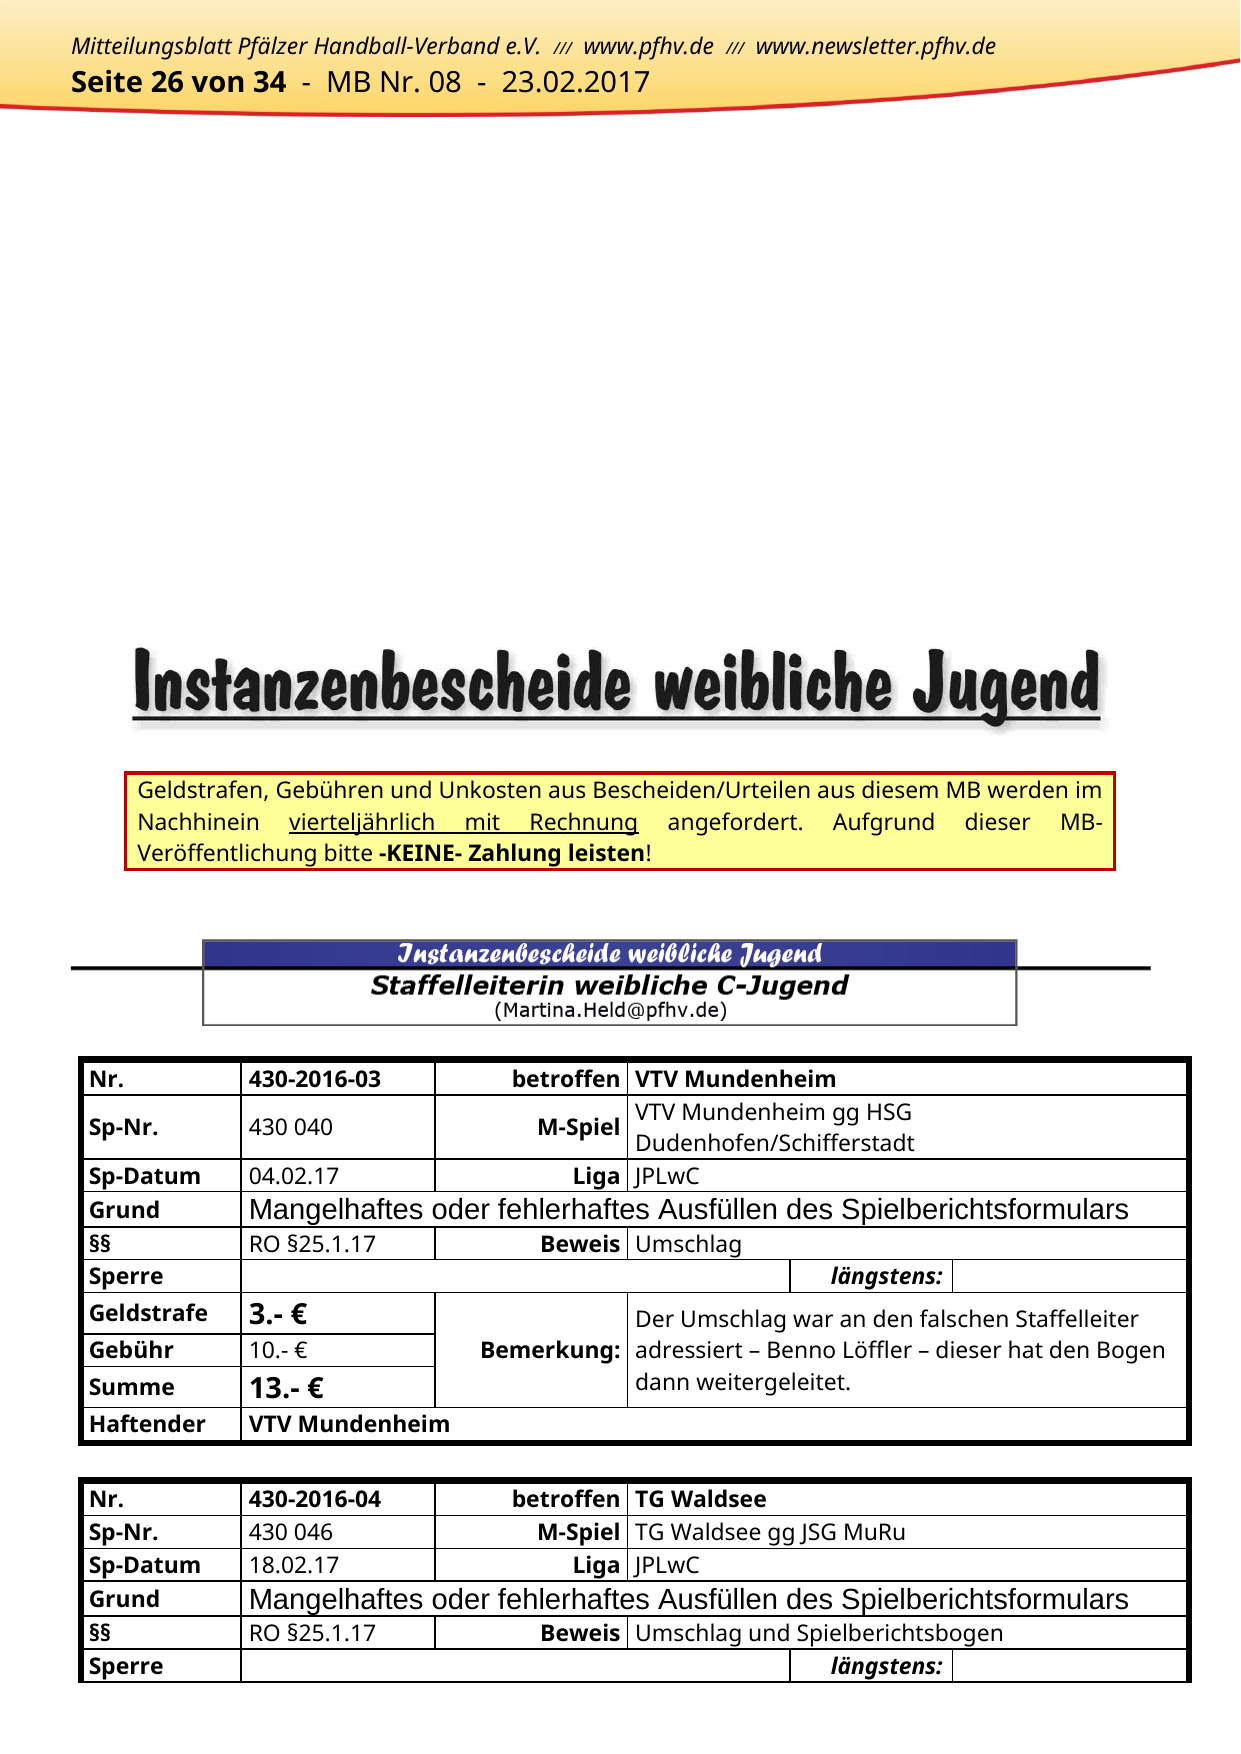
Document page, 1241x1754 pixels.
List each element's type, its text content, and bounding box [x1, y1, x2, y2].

table_cell längstens: [791, 1260, 952, 1292]
picture [0, 0, 1241, 117]
table_cell 04.02.17 [242, 1160, 434, 1191]
table_header 430-2016-03 [242, 1063, 434, 1094]
table_cell Liga [436, 1549, 627, 1580]
table_header TG Waldsee [628, 1484, 1186, 1515]
table_cell Umschlag und Spielberichtsbogen [628, 1617, 1186, 1648]
table_header betroffen [436, 1484, 627, 1515]
table_cell [242, 1650, 789, 1681]
table_cell Beweis [436, 1617, 627, 1648]
table_cell 13.- € [242, 1367, 434, 1407]
table_cell §§ [84, 1228, 240, 1259]
table_cell Grund [84, 1582, 240, 1615]
table_header Geldstrafen, Gebühren und Unkosten aus Bescheiden/Urteilen aus diesem MB werden im Nachhinein vierteljährlich mit Rechnung angefordert. Aufgrund dieser MB-Veröffentlichung bitte -KEINE- Zahlung leisten! [127, 775, 1113, 868]
table_cell Summe [84, 1367, 240, 1407]
table_cell TG Waldsee gg JSG MuRu [628, 1516, 1186, 1547]
table_cell [953, 1650, 1186, 1681]
table_cell Haftender [84, 1408, 240, 1440]
table_cell RO §25.1.17 [242, 1617, 434, 1648]
table_header betroffen [436, 1063, 627, 1094]
table_cell M-Spiel [436, 1516, 627, 1547]
table_cell VTV Mundenheim gg HSG Dudenhofen/Schifferstadt [628, 1096, 1186, 1158]
table_cell 3.- € [242, 1293, 434, 1333]
table_cell Mangelhaftes oder fehlerhaftes Ausfüllen des Spielberichtsformulars [242, 1582, 1186, 1615]
table_cell längstens: [791, 1650, 952, 1681]
table_cell Sp-Nr. [84, 1096, 240, 1158]
table_cell Liga [436, 1160, 627, 1191]
table_cell [242, 1260, 789, 1292]
table_cell Sp-Nr. [84, 1516, 240, 1547]
table_cell Geldstrafe [84, 1293, 240, 1333]
table_cell RO §25.1.17 [242, 1228, 434, 1259]
table_cell M-Spiel [436, 1096, 627, 1158]
table_cell Sperre [84, 1650, 240, 1681]
table_header VTV Mundenheim [628, 1063, 1186, 1094]
table_cell Mangelhaftes oder fehlerhaftes Ausfüllen des Spielberichtsformulars [242, 1192, 1186, 1226]
table_cell Umschlag [628, 1228, 1186, 1259]
table_cell Sp-Datum [84, 1160, 240, 1191]
picture [70, 939, 1151, 1026]
table_cell 10.- € [242, 1335, 434, 1366]
table_cell Gebühr [84, 1335, 240, 1366]
table_cell Sperre [84, 1260, 240, 1292]
table_header Nr. [84, 1484, 240, 1515]
picture [131, 647, 1110, 738]
table_cell Sp-Datum [84, 1549, 240, 1580]
table_cell 18.02.17 [242, 1549, 434, 1580]
table_cell [953, 1260, 1186, 1292]
table_cell JPLwC [628, 1160, 1186, 1191]
table_cell VTV Mundenheim [242, 1408, 1186, 1440]
table_cell Grund [84, 1192, 240, 1226]
table_cell 430 040 [242, 1096, 434, 1158]
table_header 430-2016-04 [242, 1484, 434, 1515]
table_cell Bemerkung: [436, 1293, 627, 1407]
table_cell §§ [84, 1617, 240, 1648]
table_cell 430 046 [242, 1516, 434, 1547]
table_header Nr. [84, 1063, 240, 1094]
table_cell Der Umschlag war an den falschen Staffelleiter adressiert – Benno Löffler – dieser hat den Bogen dann weitergeleitet. [628, 1293, 1186, 1407]
table_cell Beweis [436, 1228, 627, 1259]
table_cell JPLwC [628, 1549, 1186, 1580]
